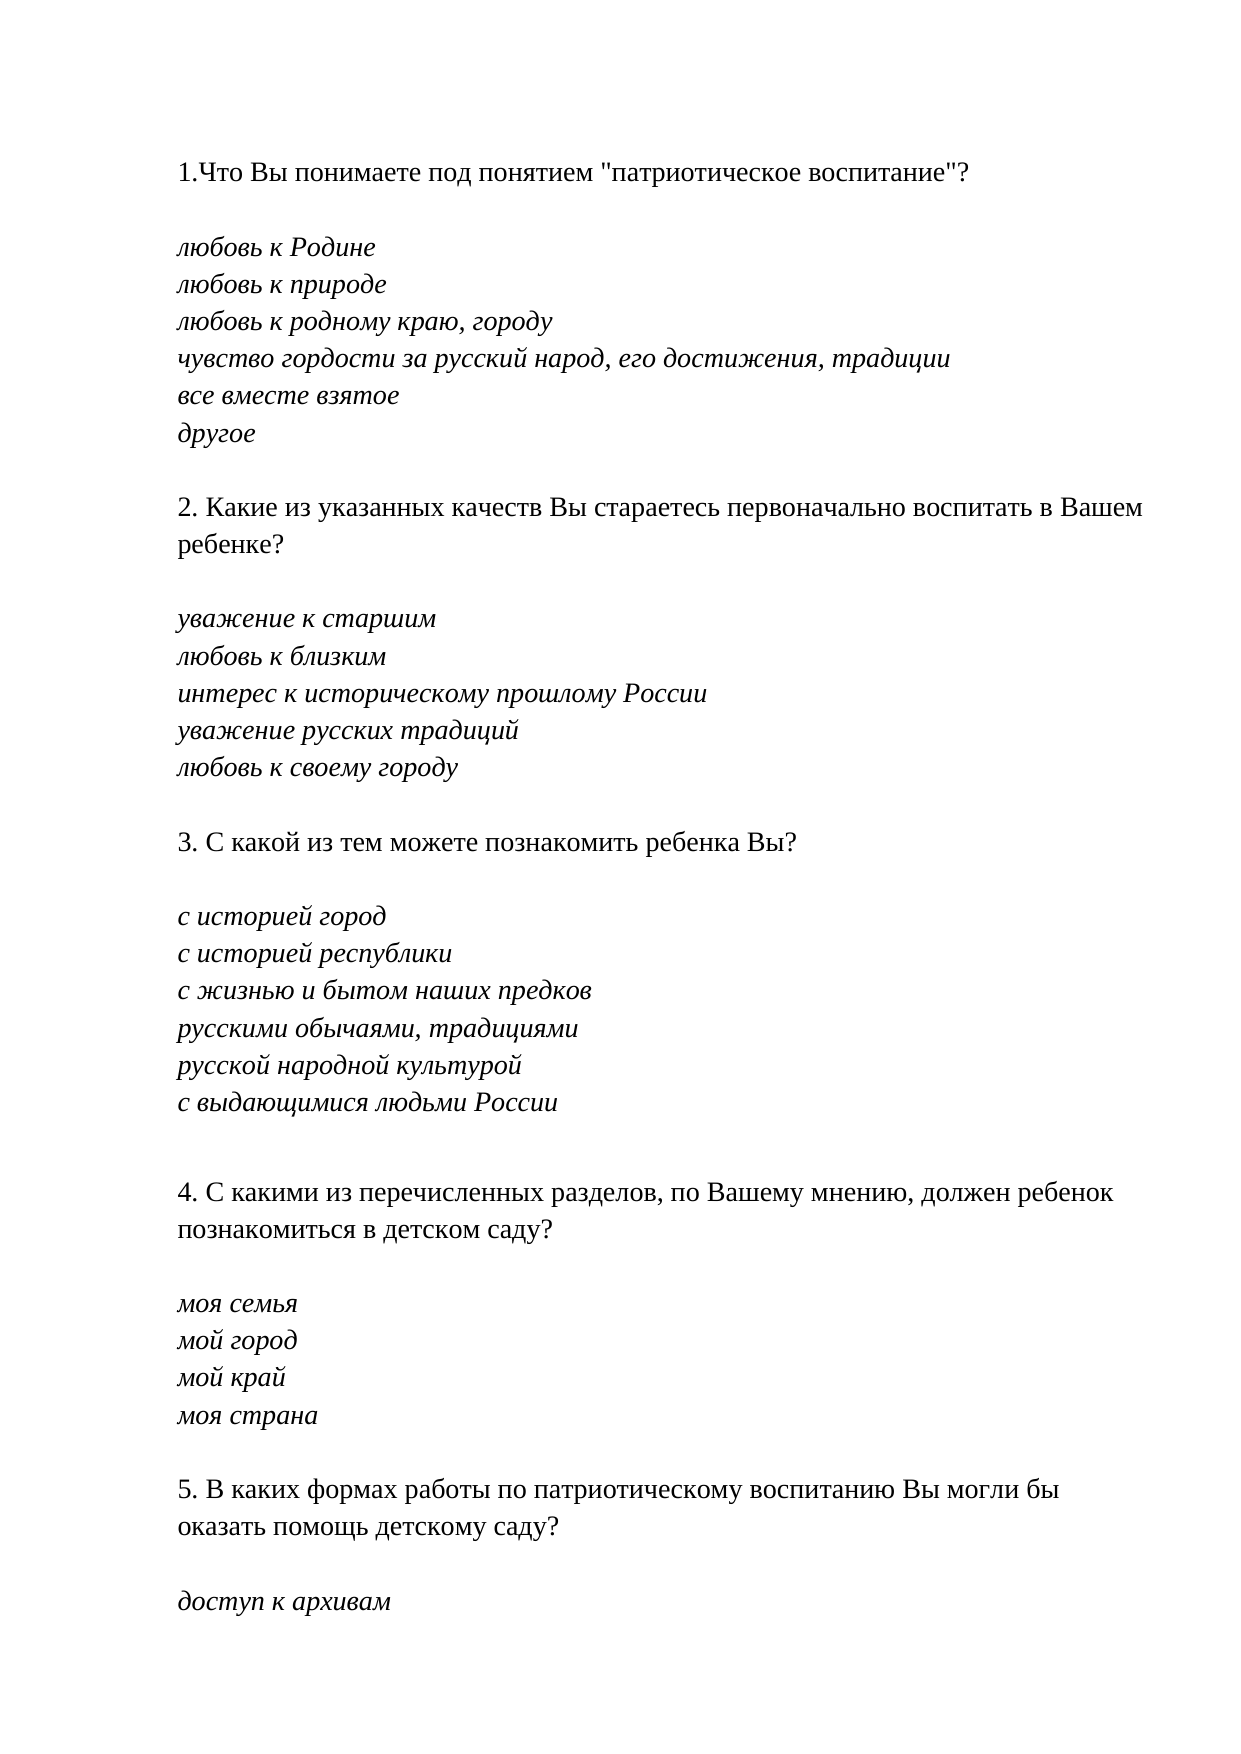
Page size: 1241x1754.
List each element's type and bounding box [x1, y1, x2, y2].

text [177, 1174, 1152, 1616]
text [177, 118, 1152, 1149]
